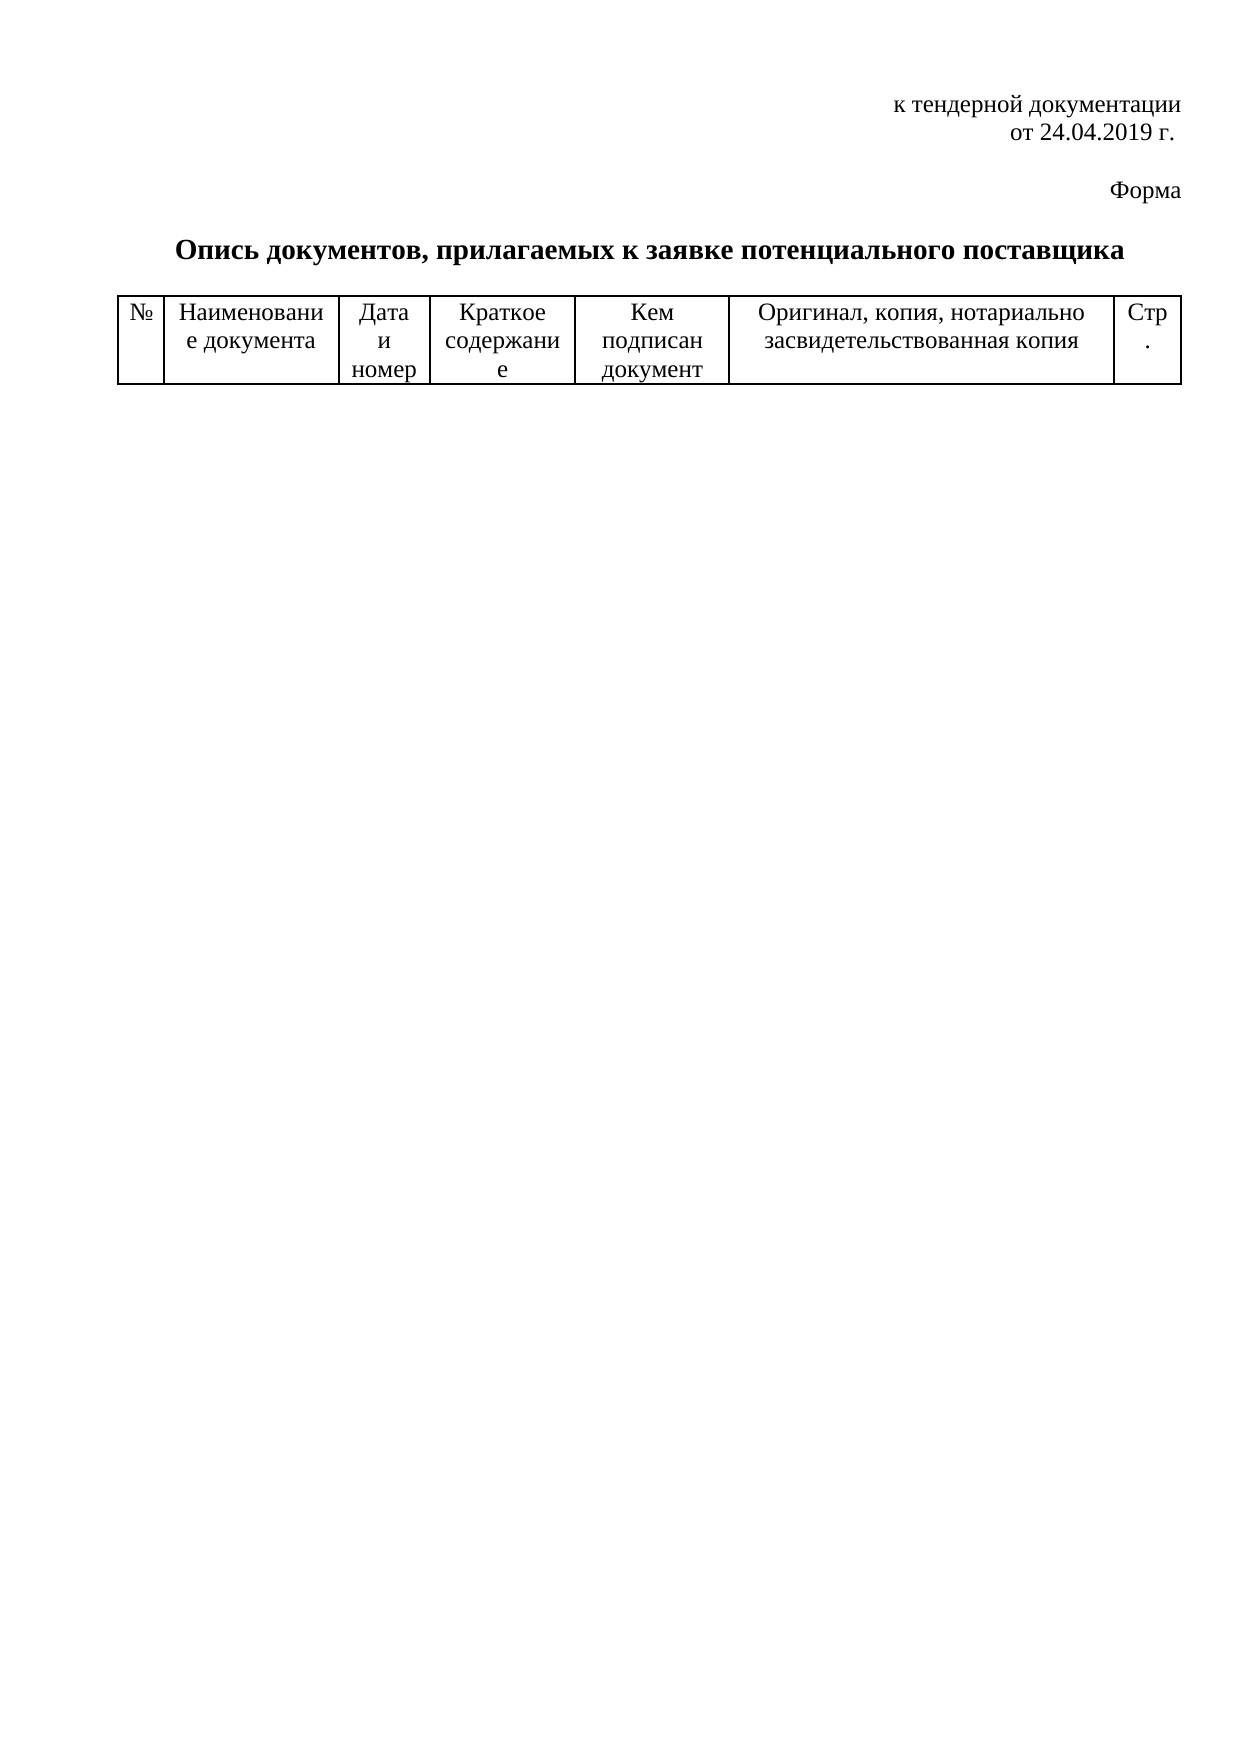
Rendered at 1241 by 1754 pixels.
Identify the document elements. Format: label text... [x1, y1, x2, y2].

text Опись документов, прилагаемых к заявке потенциального поставщика [118, 232, 1181, 266]
text Форма [118, 175, 1181, 204]
table_header № [119, 297, 163, 383]
table_header Оригинал, копия, нотариально засвидетельствованная копия [730, 297, 1113, 383]
table_header Кем подписан документ [576, 297, 728, 383]
text к тендерной документации [118, 89, 1181, 117]
table_header Краткое содержание [431, 297, 574, 383]
table_header Дата и номер [340, 297, 429, 383]
table_header Стр. [1115, 297, 1180, 383]
table_header Наименование документа [165, 297, 338, 383]
text от 24.04.2019 г. [118, 117, 1181, 146]
